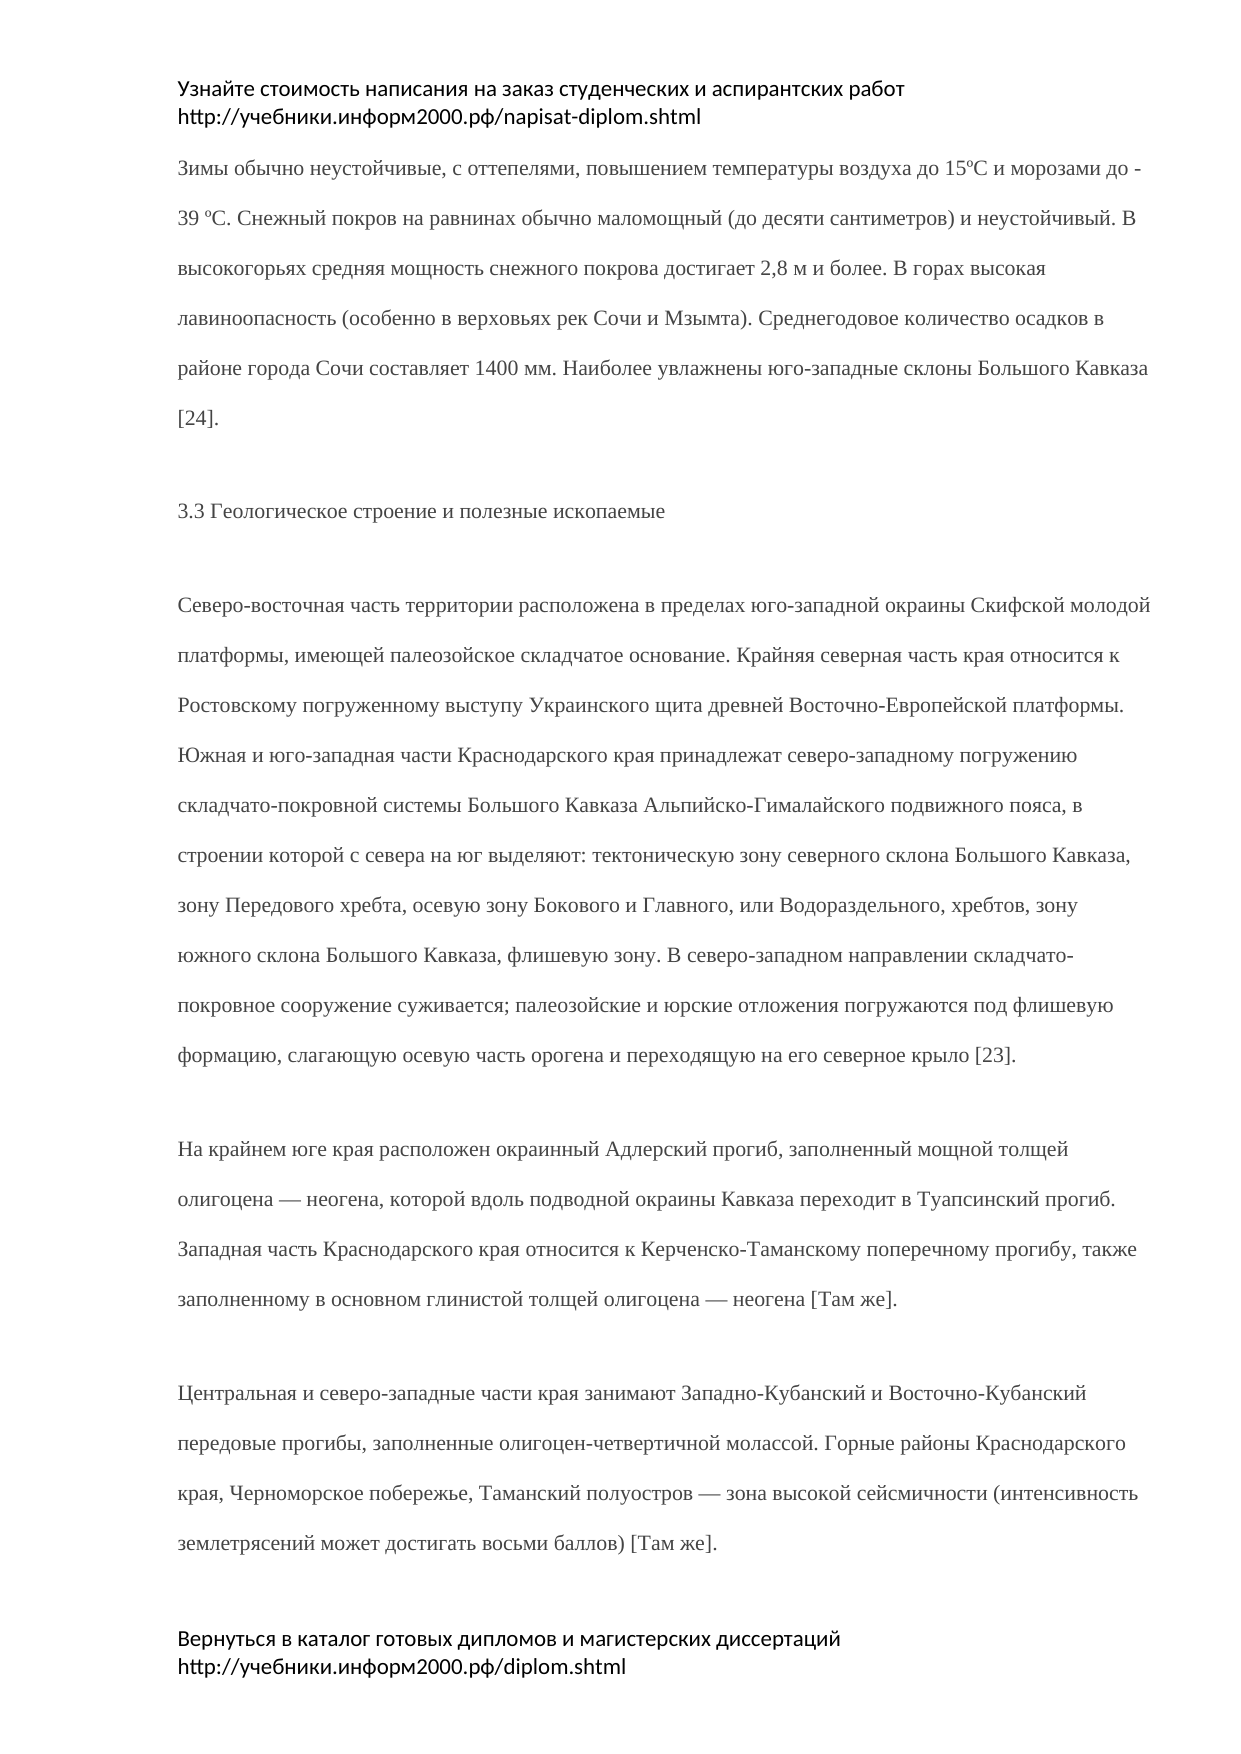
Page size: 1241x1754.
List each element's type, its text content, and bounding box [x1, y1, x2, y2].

text На крайнем юге края расположен окраинный Адлерский прогиб, заполненный мощной толщей олигоцена — неогена, которой вдоль подводной окраины Кавказа переходит в Туапсинский прогиб. Западная часть Краснодарского края относится к Керченско-Таманскому поперечному прогибу, также заполненному в основном глинистой толщей олигоцена — неогена [Там же]. [177, 1111, 1152, 1311]
text 3.3 Геологическое строение и полезные ископаемые [177, 473, 1152, 523]
text Зимы обычно неустойчивые, с оттепелями, повышением температуры воздуха до 15ºC и морозами до -39 ºC. Снежный покров на равнинах обычно маломощный (до десяти сантиметров) и неустойчивый. В высокогорьях средняя мощность снежного покрова достигает 2,8 м и более. В горах высокая лавиноопасность (особенно в верховьях рек Сочи и Мзымта). Среднегодовое количество осадков в районе города Сочи составляет 1400 мм. Наиболее увлажнены юго-западные склоны Большого Кавказа [24]. [177, 130, 1152, 430]
text Центральная и северо-западные части края занимают Западно-Кубанский и Восточно-Кубанский передовые прогибы, заполненные олигоцен-четвертичной молассой. Горные районы Краснодарского края, Черноморское побережье, Таманский полуостров — зона высокой сейсмичности (интенсивность землетрясений может достигать восьми баллов) [Там же]. [177, 1355, 1152, 1555]
text Северо-восточная часть территории расположена в пределах юго-западной окраины Скифской молодой платформы, имеющей палеозойское складчатое основание. Крайняя северная часть края относится к Ростовскому погруженному выступу Украинского щита древней Восточно-Европейской платформы. Южная и юго-западная части Краснодарского края принадлежат северо-западному погружению складчато-покровной системы Большого Кавказа Альпийско-Гималайского подвижного пояса, в строении которой с севера на юг выделяют: тектоническую зону северного склона Большого Кавказа, зону Передового хребта, осевую зону Бокового и Главного, или Водораздельного, хребтов, зону южного склона Большого Кавказа, флишевую зону. В северо-западном направлении складчато-покровное сооружение суживается; палеозойские и юрские отложения погружаются под флишевую формацию, слагающую осевую часть орогена и переходящую на его северное крыло [23]. [177, 567, 1152, 1067]
